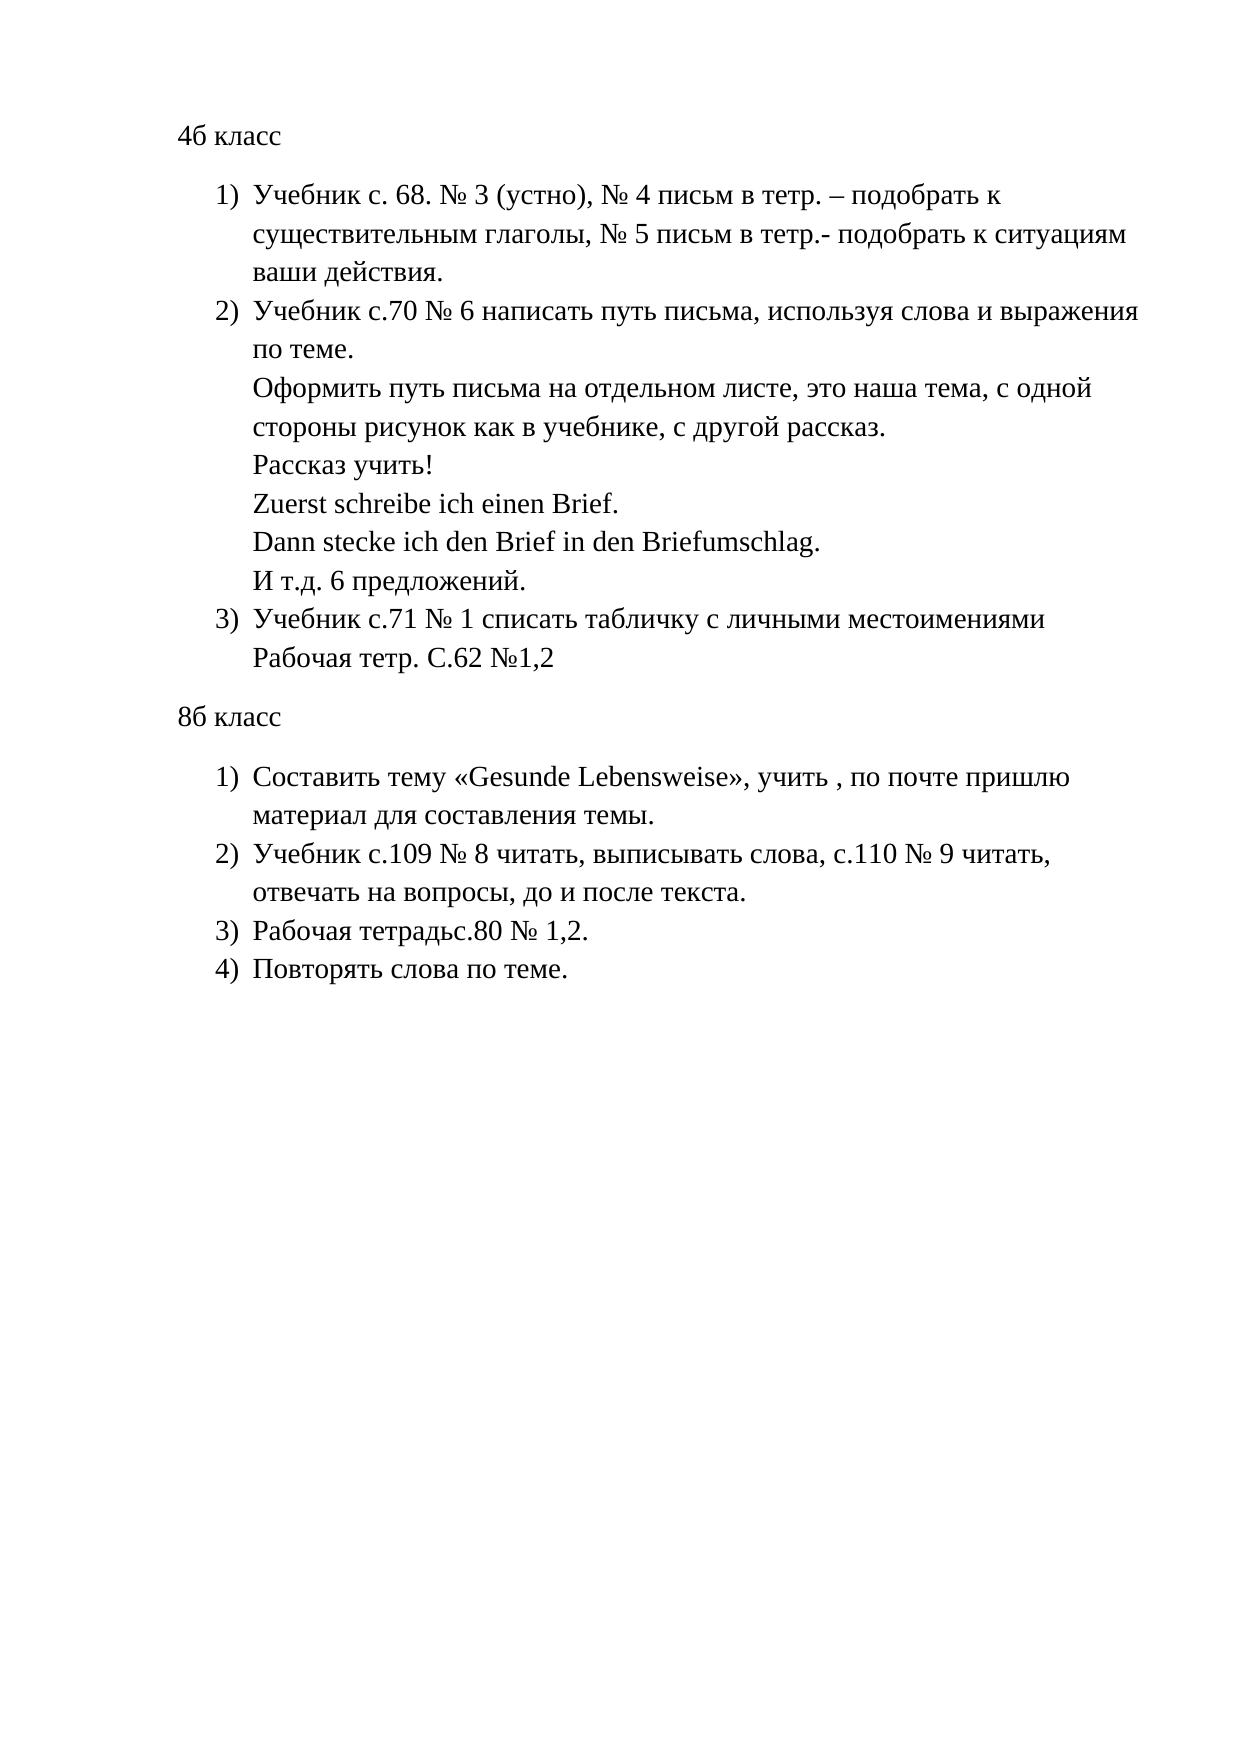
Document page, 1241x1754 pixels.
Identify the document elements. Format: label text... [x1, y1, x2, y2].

text 4б класс [177, 118, 1152, 152]
list Повторять слова по теме. [215, 951, 1152, 985]
list Рассказ учить! [252, 447, 1152, 481]
text 8б класс [177, 699, 1152, 733]
list Рабочая тетр. С.62 №1,2 [252, 640, 1152, 673]
list Учебник с. 68. № 3 (устно), № 4 письм в тетр. – подобрать к существительным глаголы, № 5 письм в тетр.- подобрать к ситуациям ваши действия. [215, 177, 1152, 288]
list И т.д. 6 предложений. [252, 563, 1152, 596]
list Учебник с.109 № 8 читать, выписывать слова, с.110 № 9 читать, отвечать на вопросы, до и после текста. [215, 836, 1152, 908]
list Рабочая тетрадьс.80 № 1,2. [215, 913, 1152, 946]
list Составить тему «Gesunde Lebensweise», учить , по почте пришлю материал для составления темы. [215, 759, 1152, 831]
list Dann stecke ich den Brief in den Briefumschlag. [252, 524, 1152, 558]
list Zuerst schreibe ich einen Brief. [252, 486, 1152, 519]
list Оформить путь письма на отдельном листе, это наша тема, с одной стороны рисунок как в учебнике, с другой рассказ. [252, 370, 1152, 442]
list Учебник с.71 № 1 списать табличку с личными местоимениями [215, 601, 1152, 635]
list Учебник с.70 № 6 написать путь письма, используя слова и выражения по теме. [215, 293, 1152, 365]
